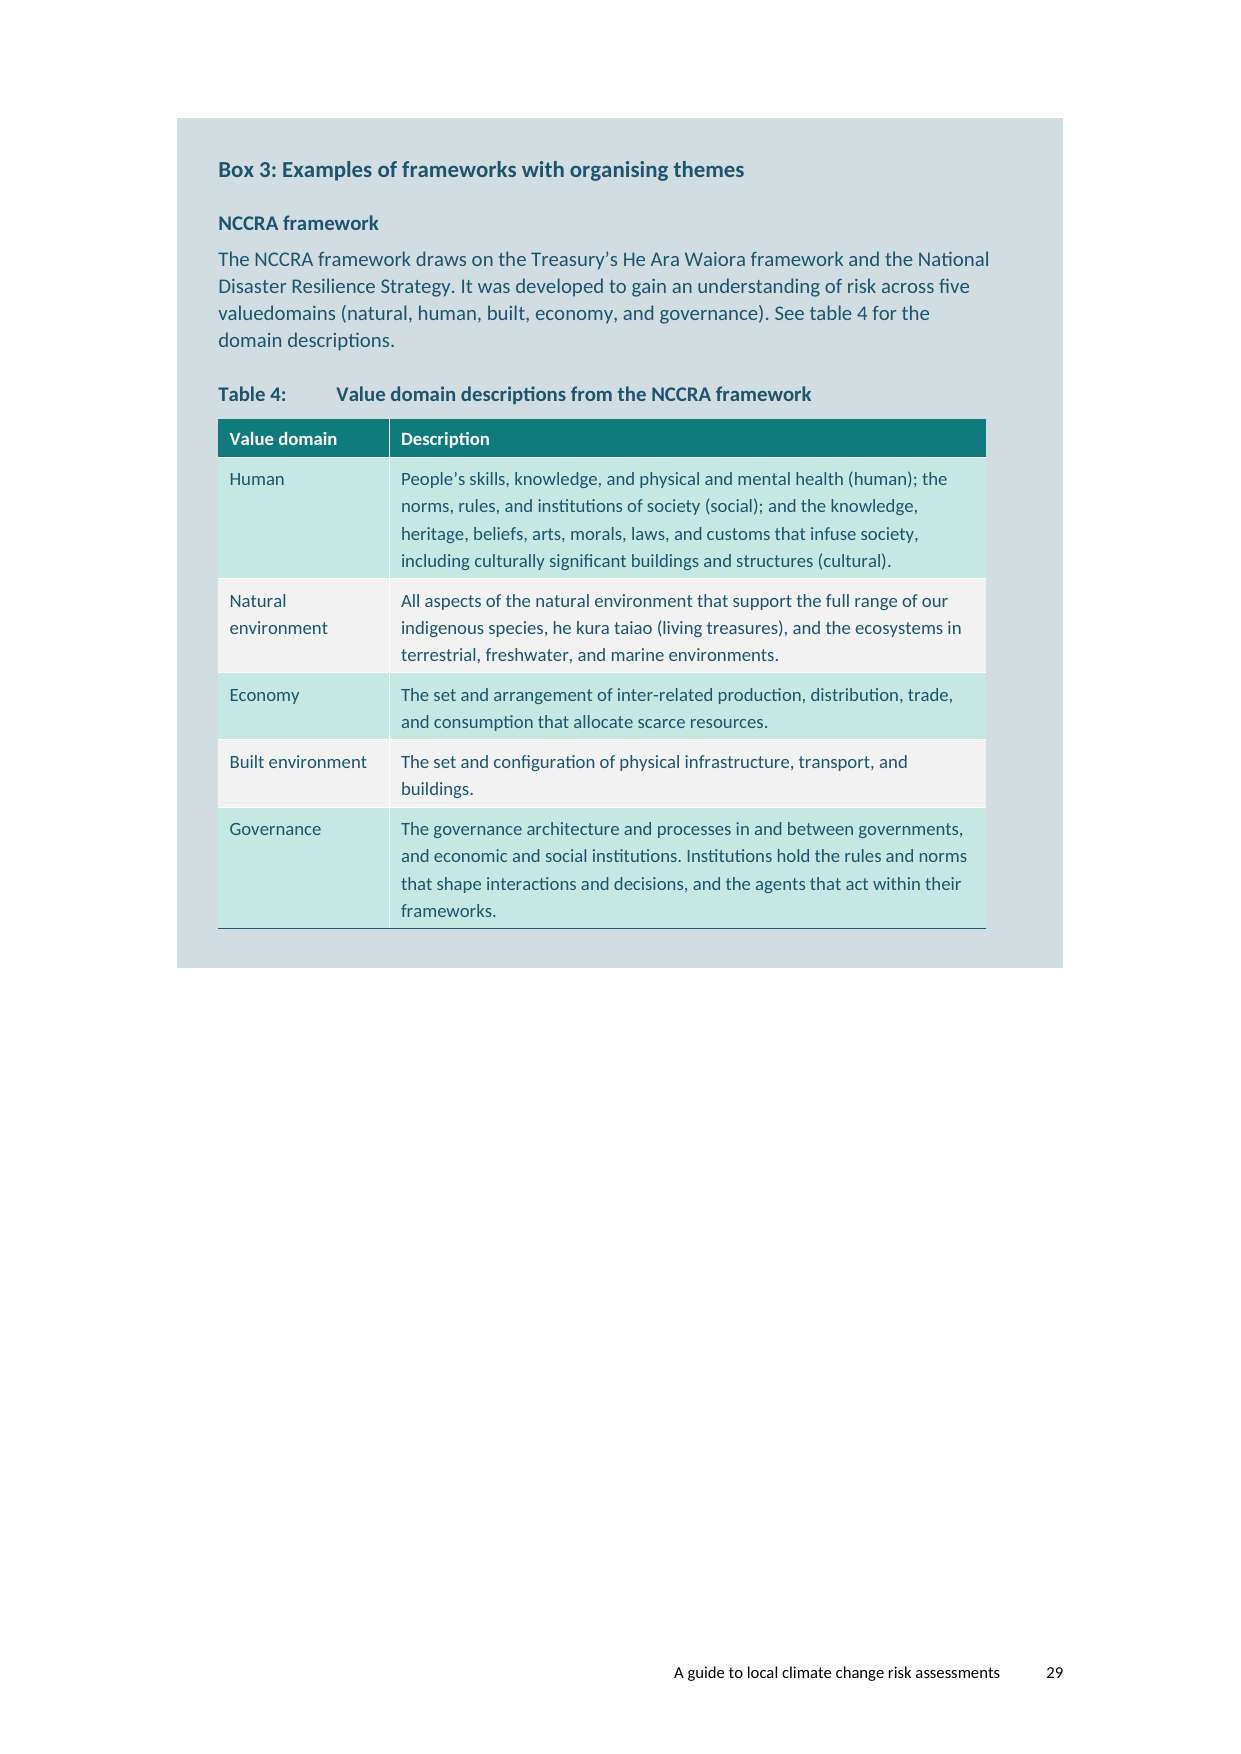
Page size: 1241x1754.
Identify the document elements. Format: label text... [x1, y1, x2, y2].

table_header Box 3: Examples of frameworks with organising themes NCCRA framework The NCCRA framework draws on the Treasury’s He Ara Waiora framework and the National Disaster Resilience Strategy. It was developed to gain an understanding of risk across five valuedomains (natural, human, built, economy, and governance). See table 4 for the domain descriptions. Table 4: Value domain descriptions from the NCCRA framework [177, 118, 1063, 968]
